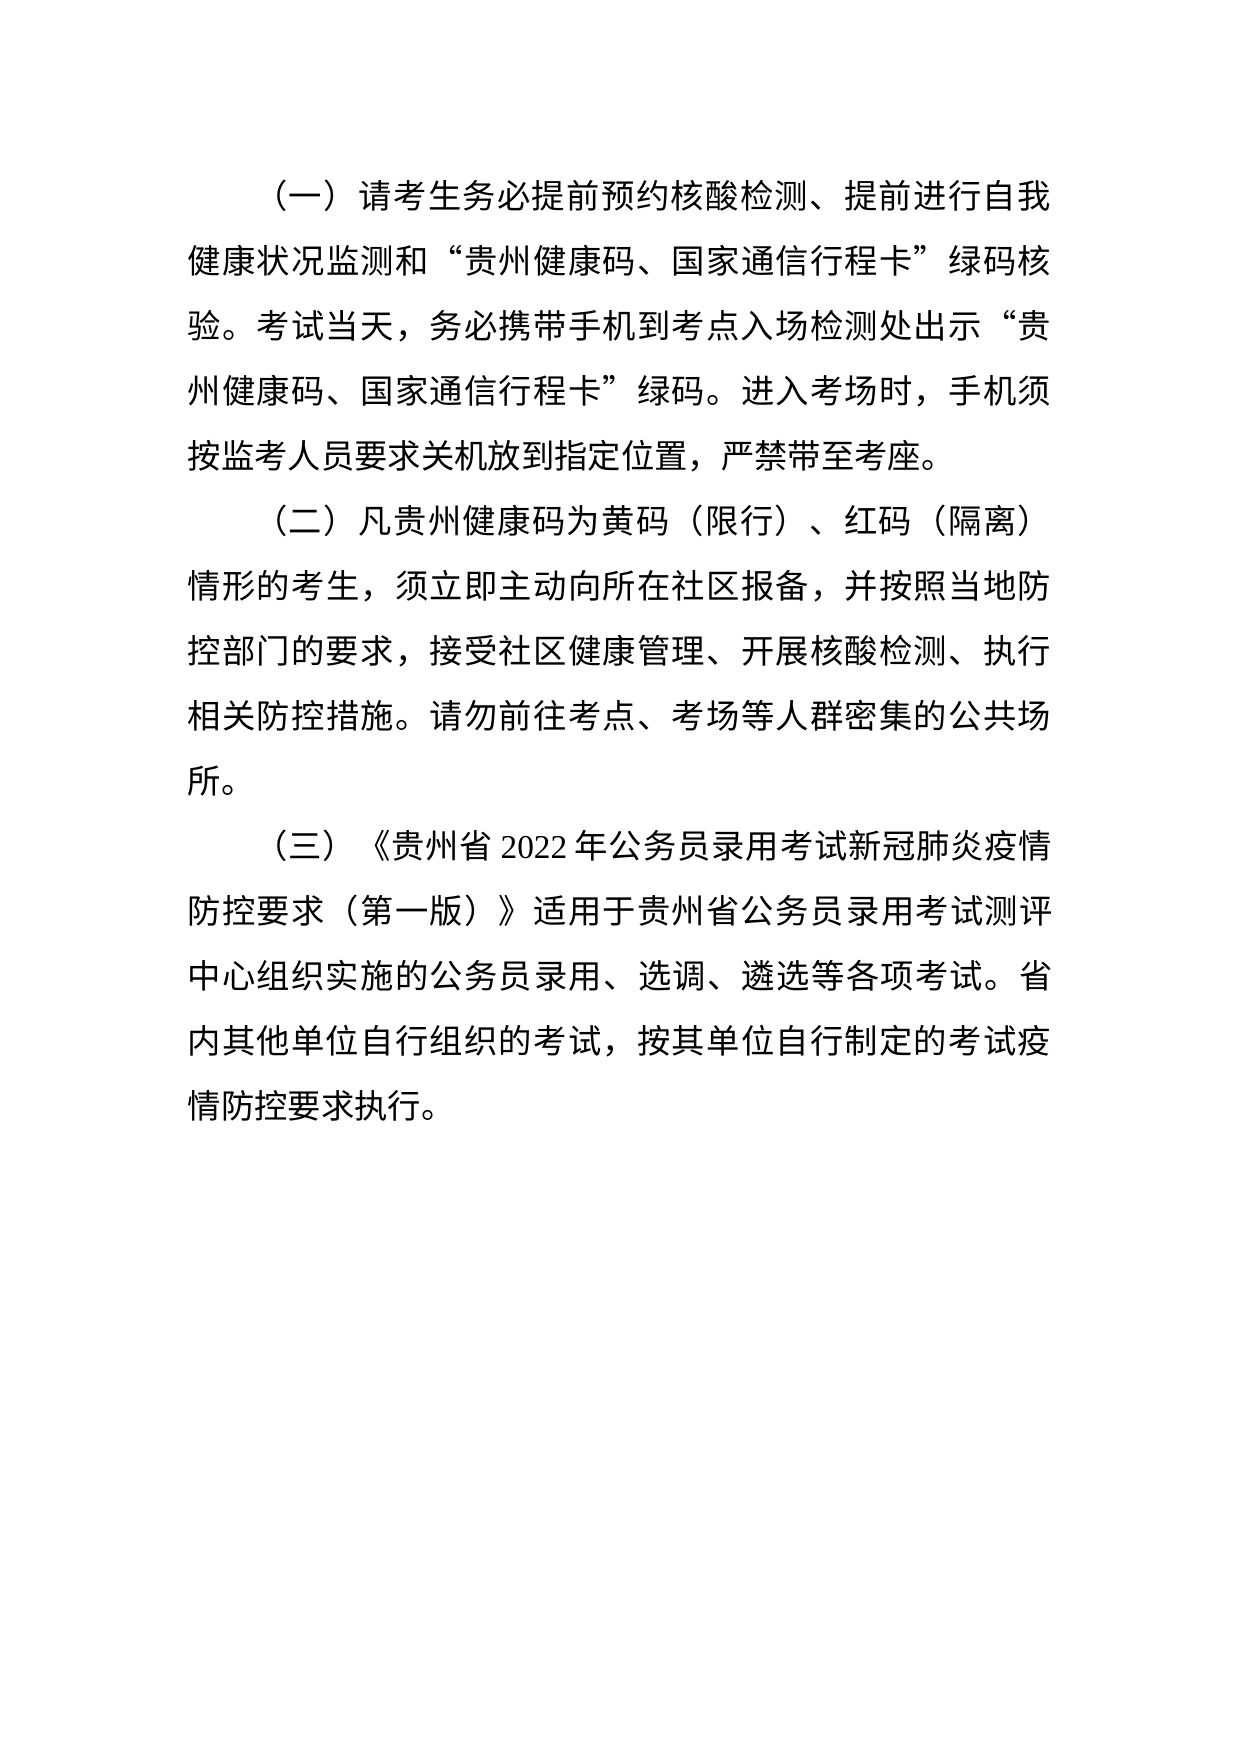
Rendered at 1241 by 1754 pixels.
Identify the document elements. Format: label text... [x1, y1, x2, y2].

text （二）凡贵州健康码为黄码（限行）、红码（隔离）情形的考生，须立即主动向所在社区报备，并按照当地防控部门的要求，接受社区健康管理、开展核酸检测、执行相关防控措施。请勿前往考点、考场等人群密集的公共场所。 [187, 487, 1053, 812]
text （一）请考生务必提前预约核酸检测、提前进行自我健康状况监测和“贵州健康码、国家通信行程卡”绿码核验。考试当天，务必携带手机到考点入场检测处出示“贵州健康码、国家通信行程卡”绿码。进入考场时，手机须按监考人员要求关机放到指定位置，严禁带至考座。 [187, 162, 1053, 487]
text （三）《贵州省2022年公务员录用考试新冠肺炎疫情防控要求（第一版）》适用于贵州省公务员录用考试测评中心组织实施的公务员录用、选调、遴选等各项考试。省内其他单位自行组织的考试，按其单位自行制定的考试疫情防控要求执行。 [187, 812, 1053, 1137]
